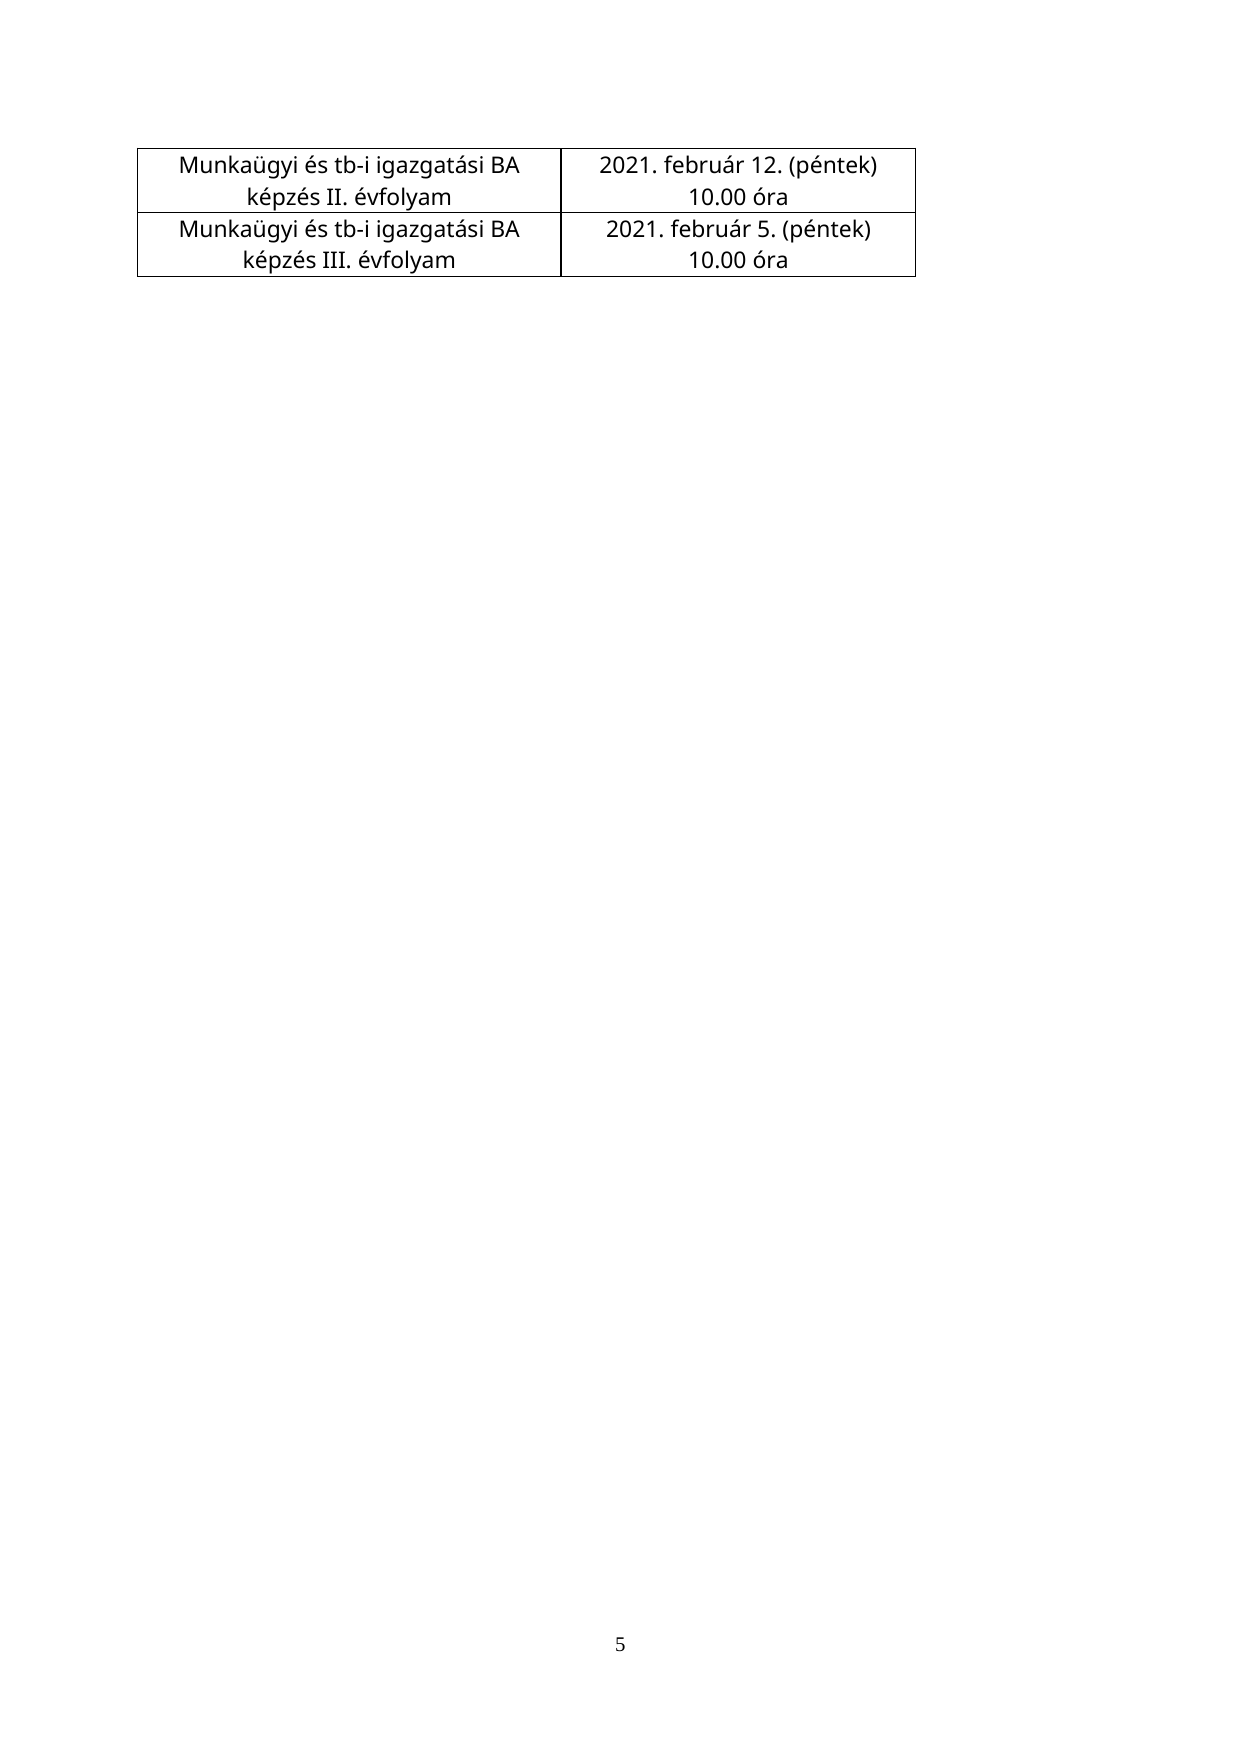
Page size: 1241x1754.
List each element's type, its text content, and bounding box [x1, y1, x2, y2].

table_cell Munkaügyi és tb-i igazgatási BA képzés II. évfolyam [138, 149, 560, 212]
table_cell 2021. február 5. (péntek) 10.00 óra [562, 213, 915, 276]
table_cell Munkaügyi és tb-i igazgatási BA képzés III. évfolyam [138, 213, 560, 276]
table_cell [562, 149, 915, 212]
